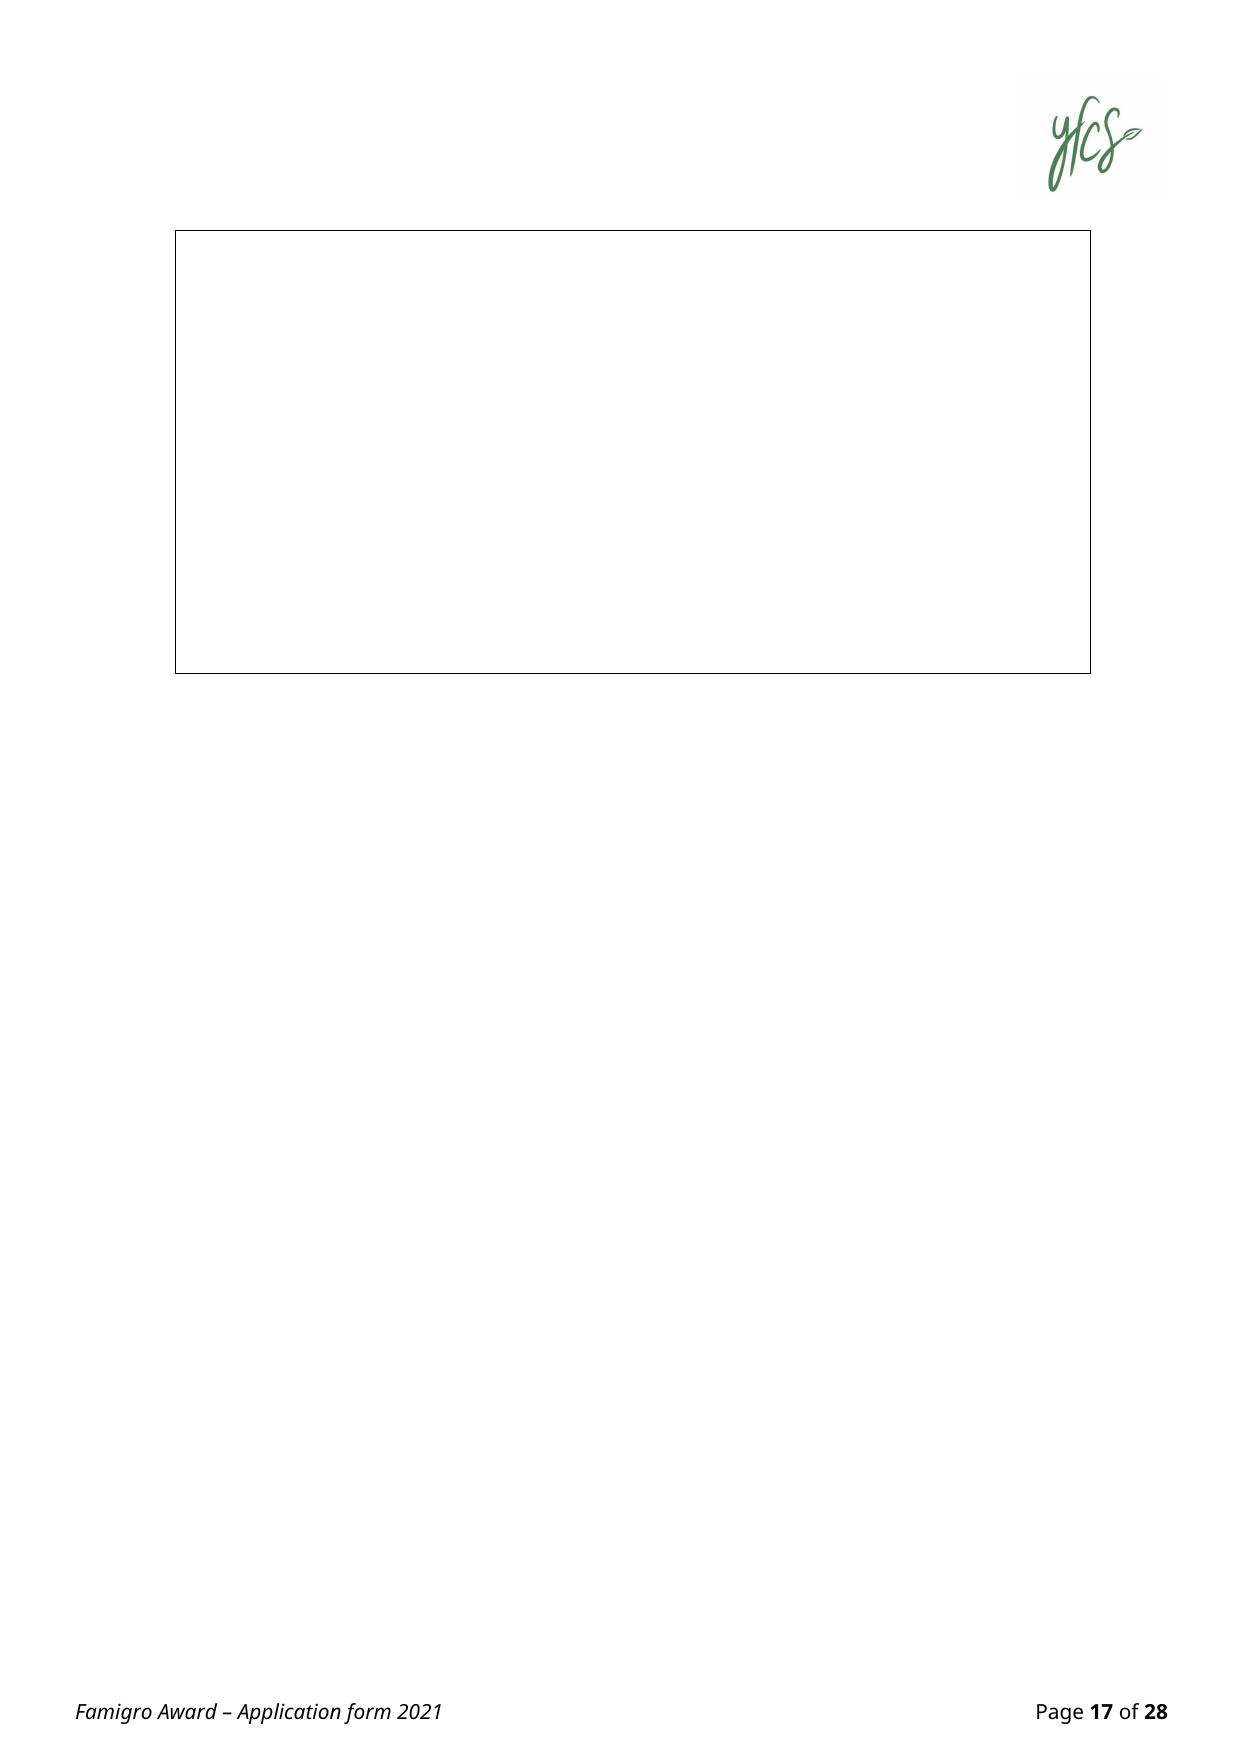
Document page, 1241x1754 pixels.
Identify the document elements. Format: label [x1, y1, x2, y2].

picture [1012, 73, 1166, 203]
table_cell [176, 231, 1090, 673]
